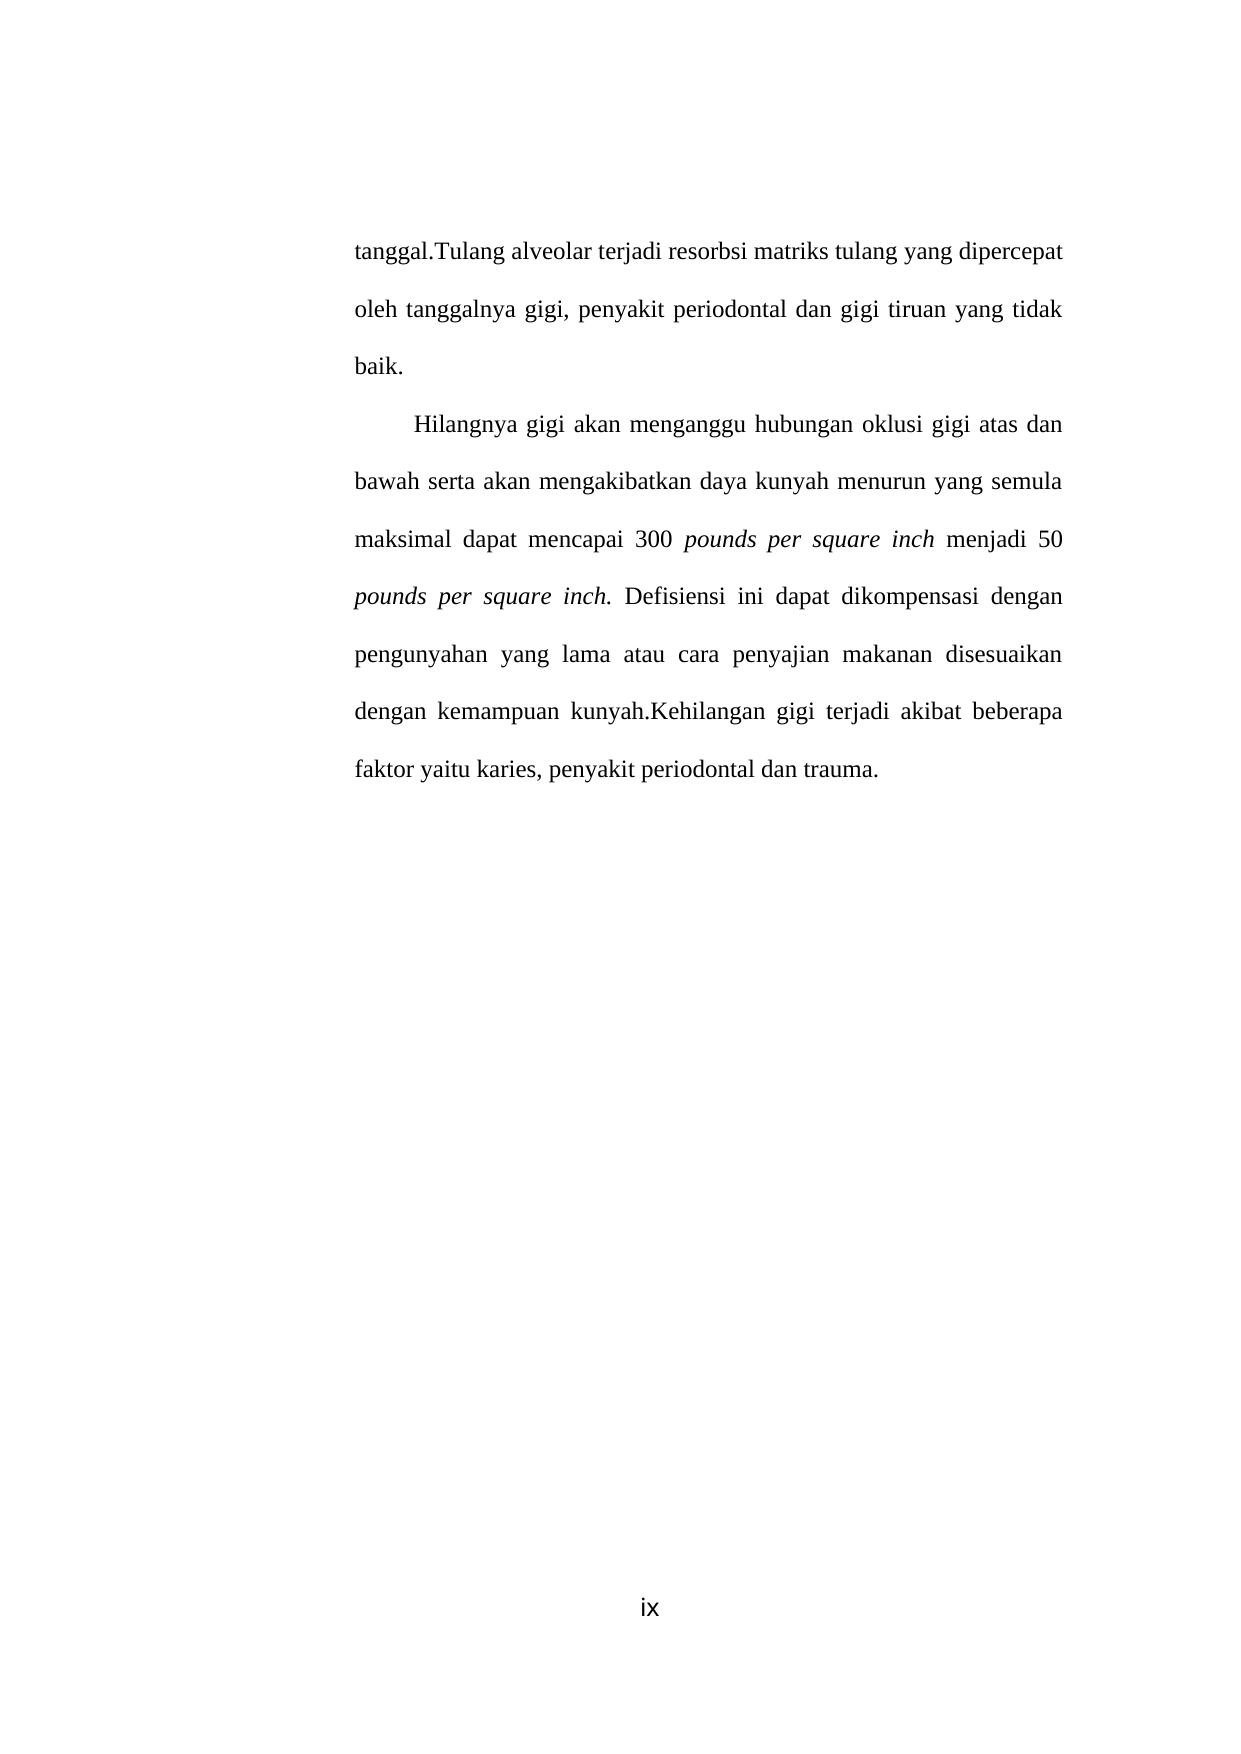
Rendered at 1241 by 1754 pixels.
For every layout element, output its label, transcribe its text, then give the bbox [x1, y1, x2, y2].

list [325, 236, 1063, 380]
list Hilangnya gigi akan menganggu hubungan oklusi gigi atas dan bawah serta akan mengakibatkan daya kunyah menurun yang semula maksimal dapat mencapai 300 pounds per square inch menjadi 50 pounds per square inch. Defisiensi ini dapat dikompensasi dengan pengunyahan yang lama atau cara penyajian makanan disesuaikan dengan kemampuan kunyah.Kehilangan gigi terjadi akibat beberapa faktor yaitu karies, penyakit periodontal dan trauma. [354, 409, 1063, 782]
